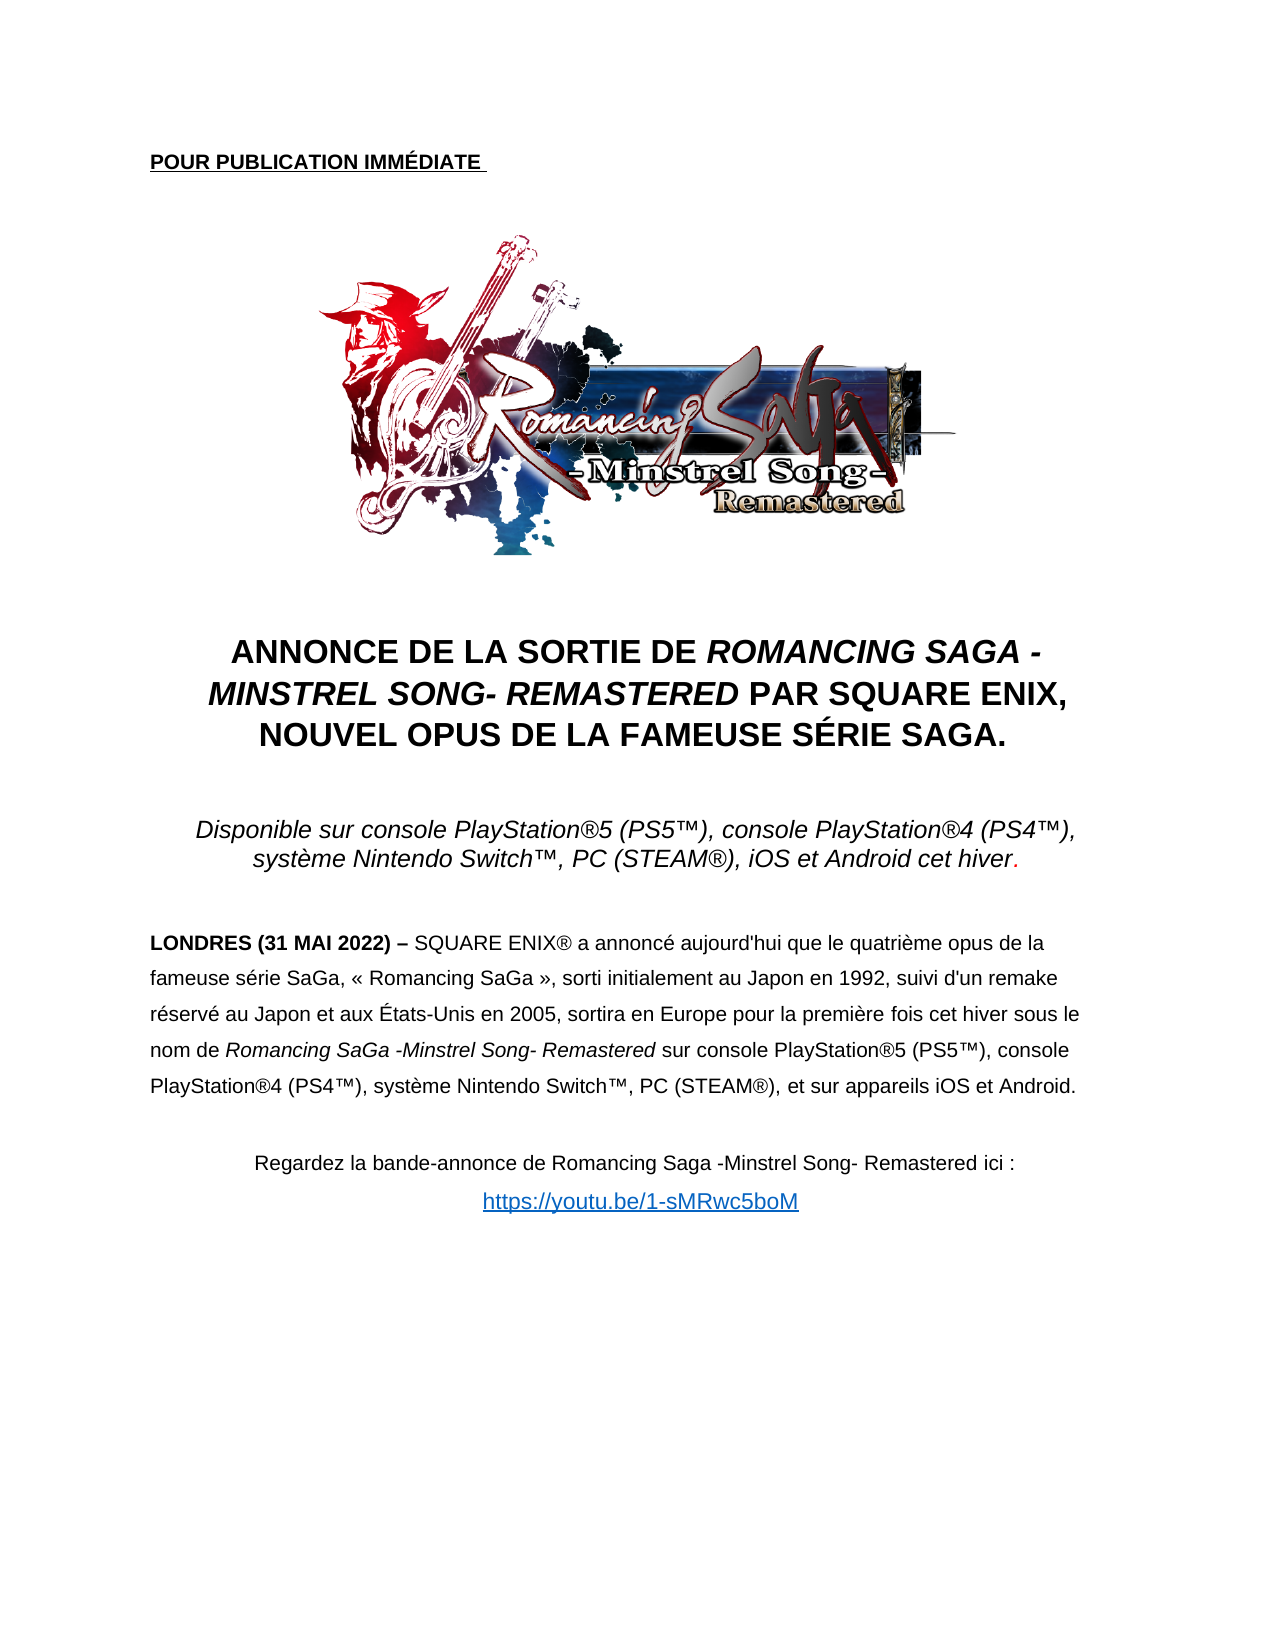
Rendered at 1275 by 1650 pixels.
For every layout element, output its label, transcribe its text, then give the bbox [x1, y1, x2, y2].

text POUR PUBLICATION IMMÉDIATE [150, 150, 1125, 174]
picture [294, 201, 981, 588]
text Disponible sur console PlayStation®5 (PS5™), console PlayStation®4 (PS4™), système Nintendo Switch™, PC (STEAM®), iOS et Android cet hiver. [150, 815, 1125, 899]
text ANNONCE DE LA SORTIE DE ROMANCING SAGA -MINSTREL SONG- REMASTERED PAR SQUARE ENIX, NOUVEL OPUS DE LA FAMEUSE SÉRIE SAGA. [150, 632, 1125, 782]
text LONDRES (31 MAI 2022) – SQUARE ENIX® a annoncé aujourd'hui que le quatrième opus de la fameuse série SaGa, « Romancing SaGa », sorti initialement au Japon en 1992, suivi d'un remake réservé au Japon et aux États-Unis en 2005, sortira en Europe pour la première fois cet hiver sous le nom de Romancing SaGa -Minstrel Song- Remastered sur console PlayStation®5 (PS5™), console PlayStation®4 (PS4™), système Nintendo Switch™, PC (STEAM®), et sur appareils iOS et Android. [150, 930, 1125, 1137]
text Regardez la bande-annonce de Romancing Saga -Minstrel Song- Remastered ici : https://youtu.be/1-sMRwc5boM [150, 1151, 1125, 1214]
